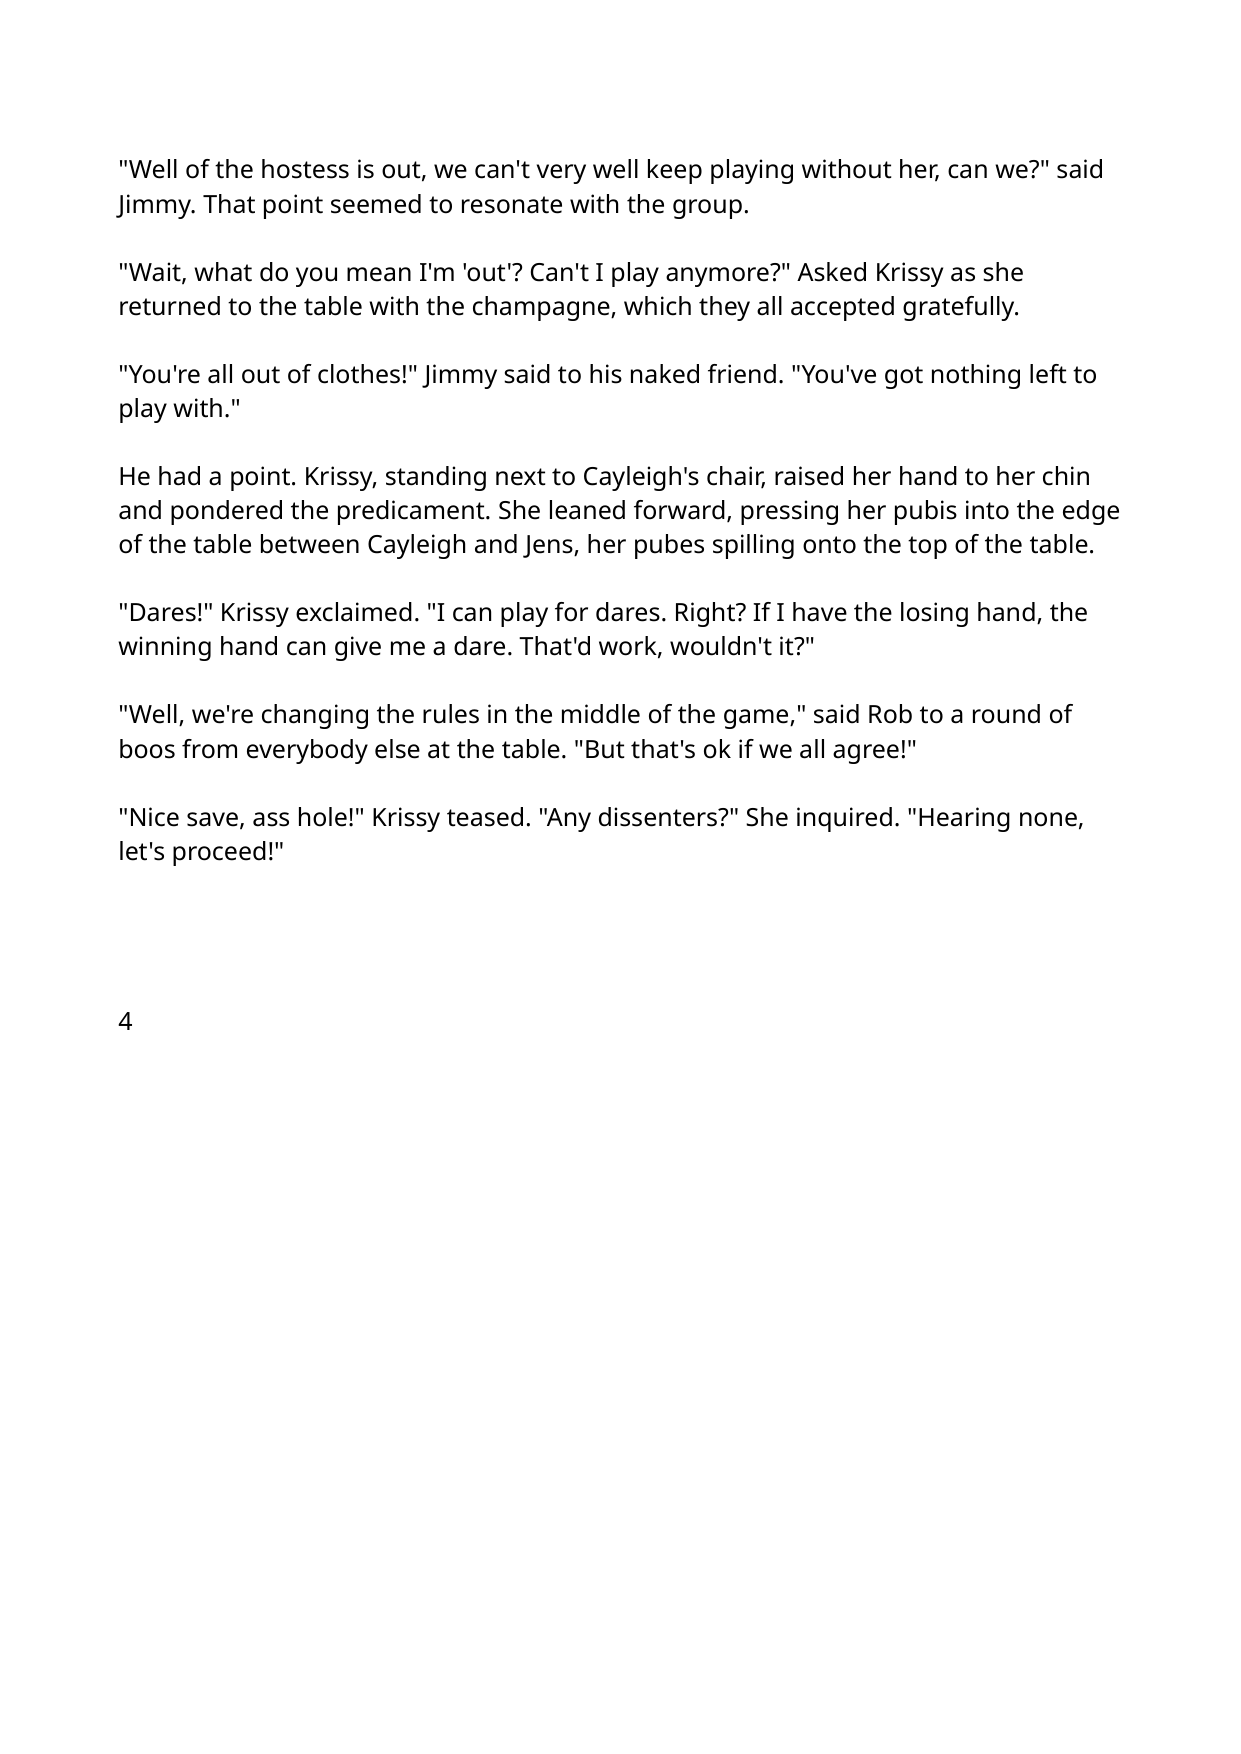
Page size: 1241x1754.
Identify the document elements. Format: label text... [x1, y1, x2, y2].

text 4 [118, 1004, 1122, 1038]
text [118, 118, 1122, 867]
